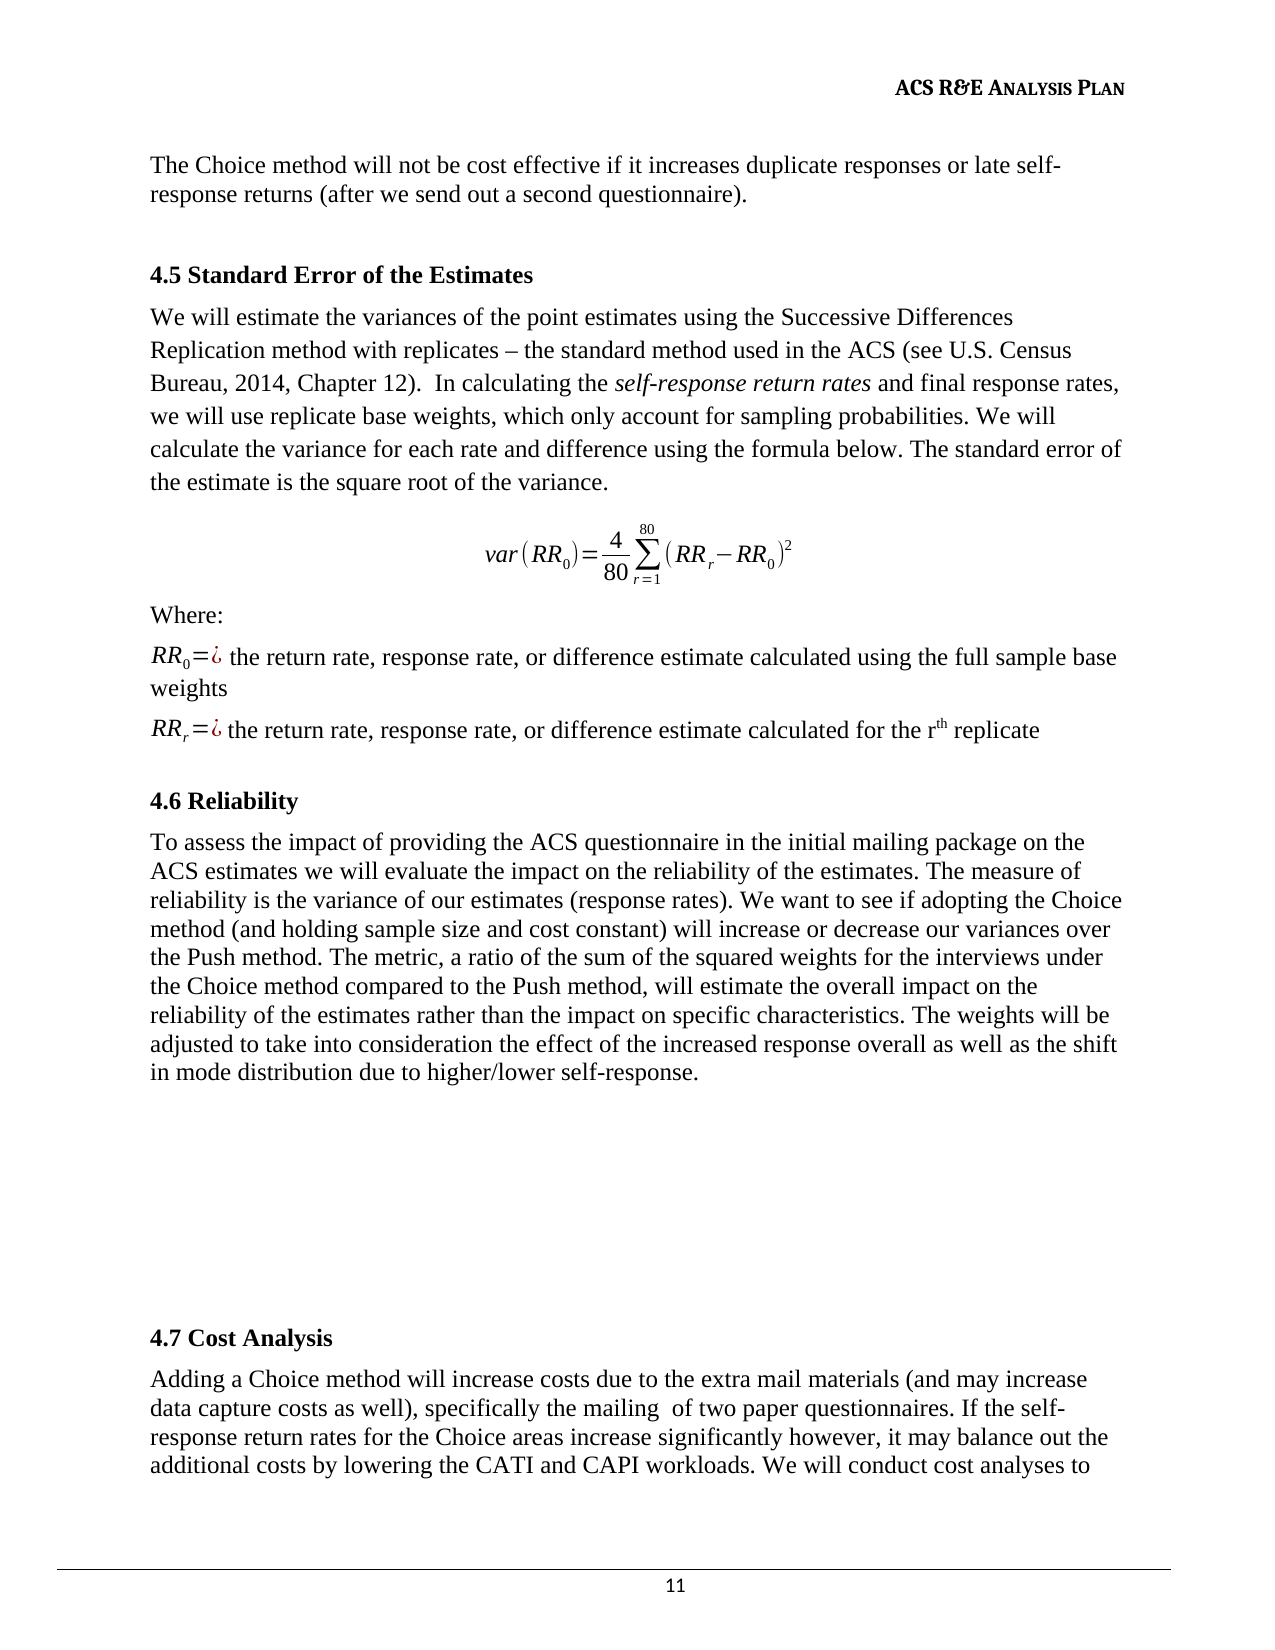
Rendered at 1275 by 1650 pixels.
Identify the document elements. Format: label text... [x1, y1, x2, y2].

text 4.5 Standard Error of the Estimates [150, 261, 1125, 289]
text To assess the impact of providing the ACS questionnaire in the initial mailing package on the ACS estimates we will evaluate the impact on the reliability of the estimates. The measure of reliability is the variance of our estimates (response rates). We want to see if adopting the Choice method (and holding sample size and cost constant) will increase or decrease our variances over the Push method. The metric, a ratio of the sum of the squared weights for the interviews under the Choice method compared to the Push method, will estimate the overall impact on the reliability of the estimates rather than the impact on specific characteristics. The weights will be adjusted to take into consideration the effect of the increased response overall as well as the shift in mode distribution due to higher/lower self-response. [150, 827, 1125, 1086]
text 4.7 Cost Analysis [150, 1323, 1125, 1352]
text The Choice method will not be cost effective if it increases duplicate responses or late self-response returns (after we send out a second questionnaire). [150, 150, 1125, 207]
text 4.6 Reliability [150, 786, 1125, 815]
text the return rate, response rate, or difference estimate calculated using the full sample base weights [150, 642, 1125, 702]
text Where: [150, 601, 1125, 629]
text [150, 1364, 1125, 1479]
text We will estimate the variances of the point estimates using the Successive Differences Replication method with replicates – the standard method used in the ACS (see U.S. Census Bureau, 2014, Chapter 12). In calculating the self-response return rates and final response rates, we will use replicate base weights, which only account for sampling probabilities. We will calculate the variance for each rate and difference using the formula below. The standard error of the estimate is the square root of the variance. [150, 302, 1125, 496]
text the return rate, response rate, or difference estimate calculated for the rth replicate [150, 714, 1125, 746]
